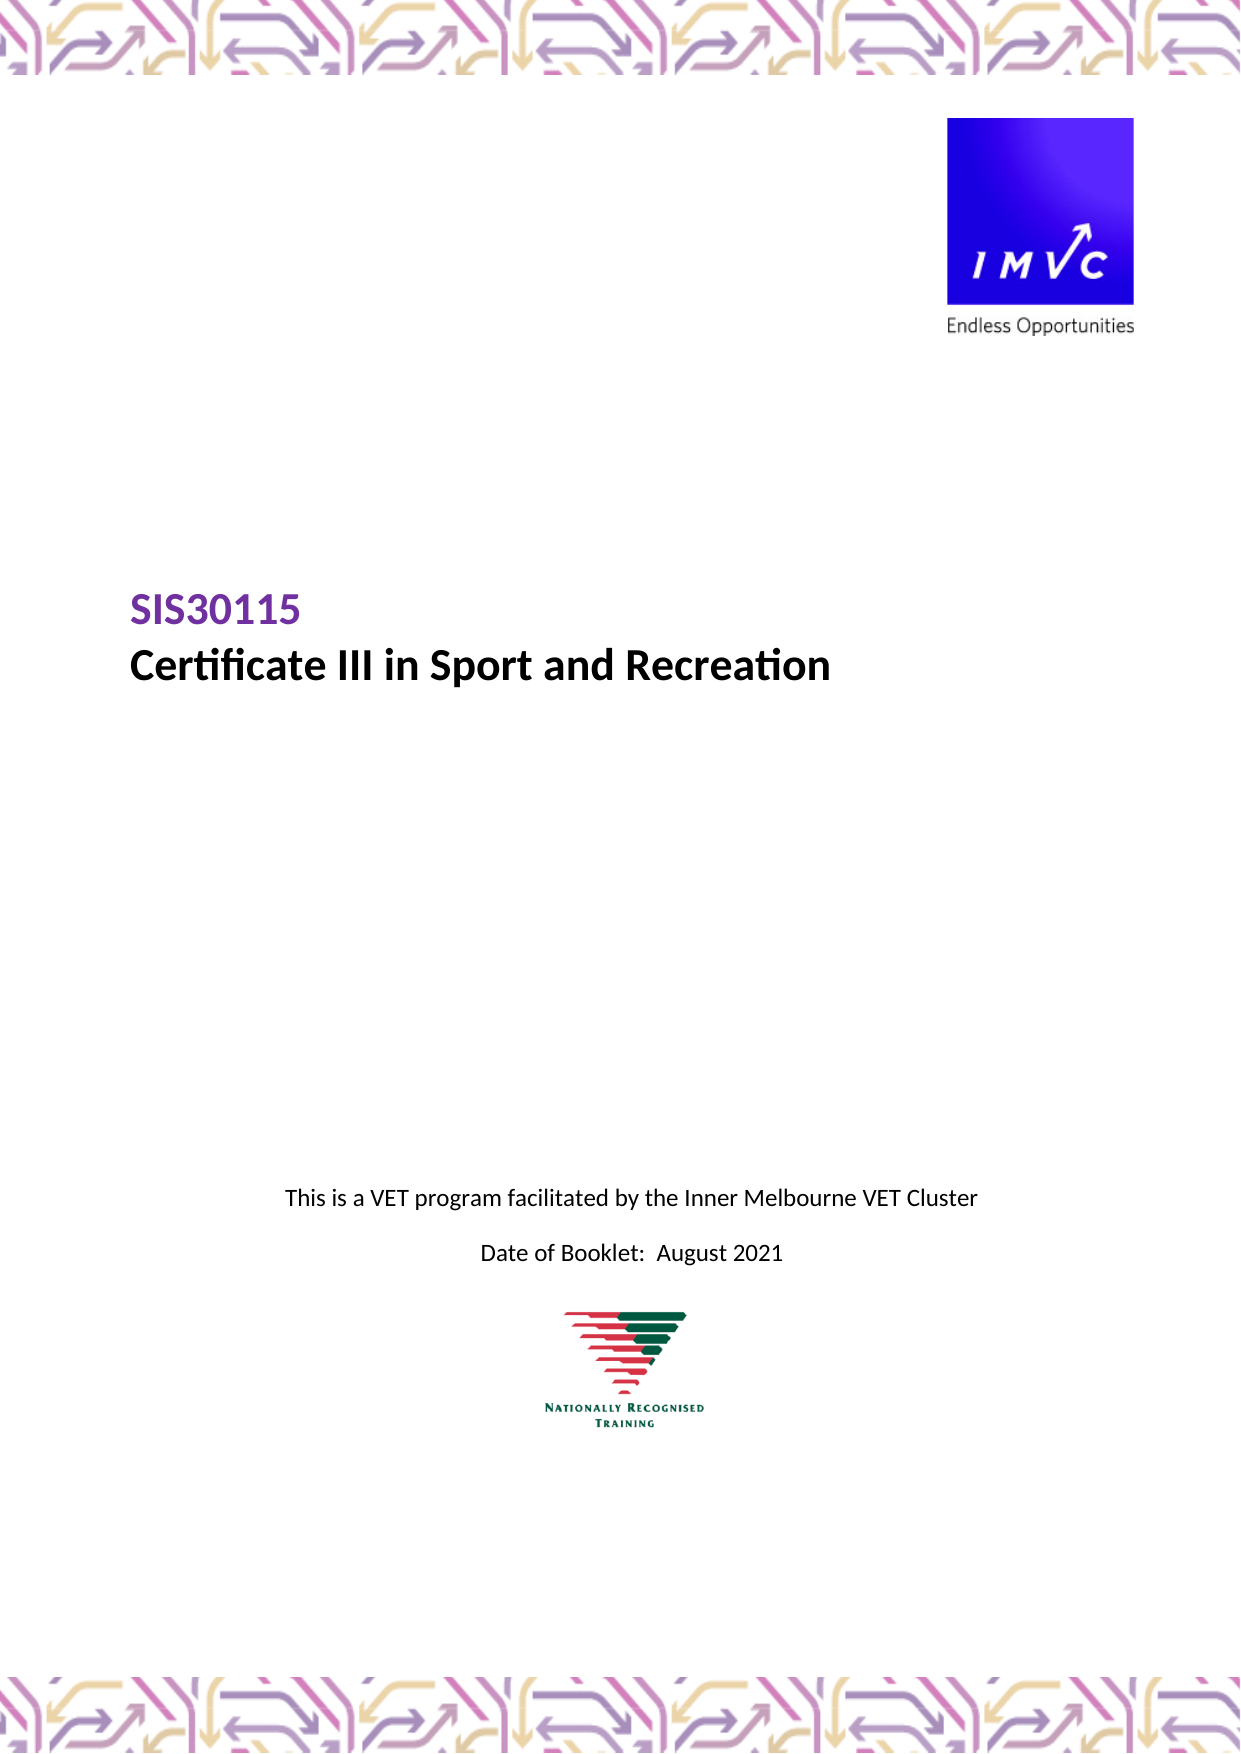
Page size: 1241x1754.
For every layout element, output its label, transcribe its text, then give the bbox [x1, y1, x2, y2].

text Date of Booklet: August 2021 [130, 1237, 1134, 1268]
picture [947, 118, 1134, 336]
picture [0, 0, 1241, 75]
text This is a VET program facilitated by the Inner Melbourne VET Cluster [130, 1182, 1134, 1212]
text SIS30115 [130, 580, 1134, 636]
text Certificate III in Sport and Recreation [130, 636, 1134, 692]
picture [0, 1677, 1241, 1753]
picture [524, 1299, 716, 1441]
